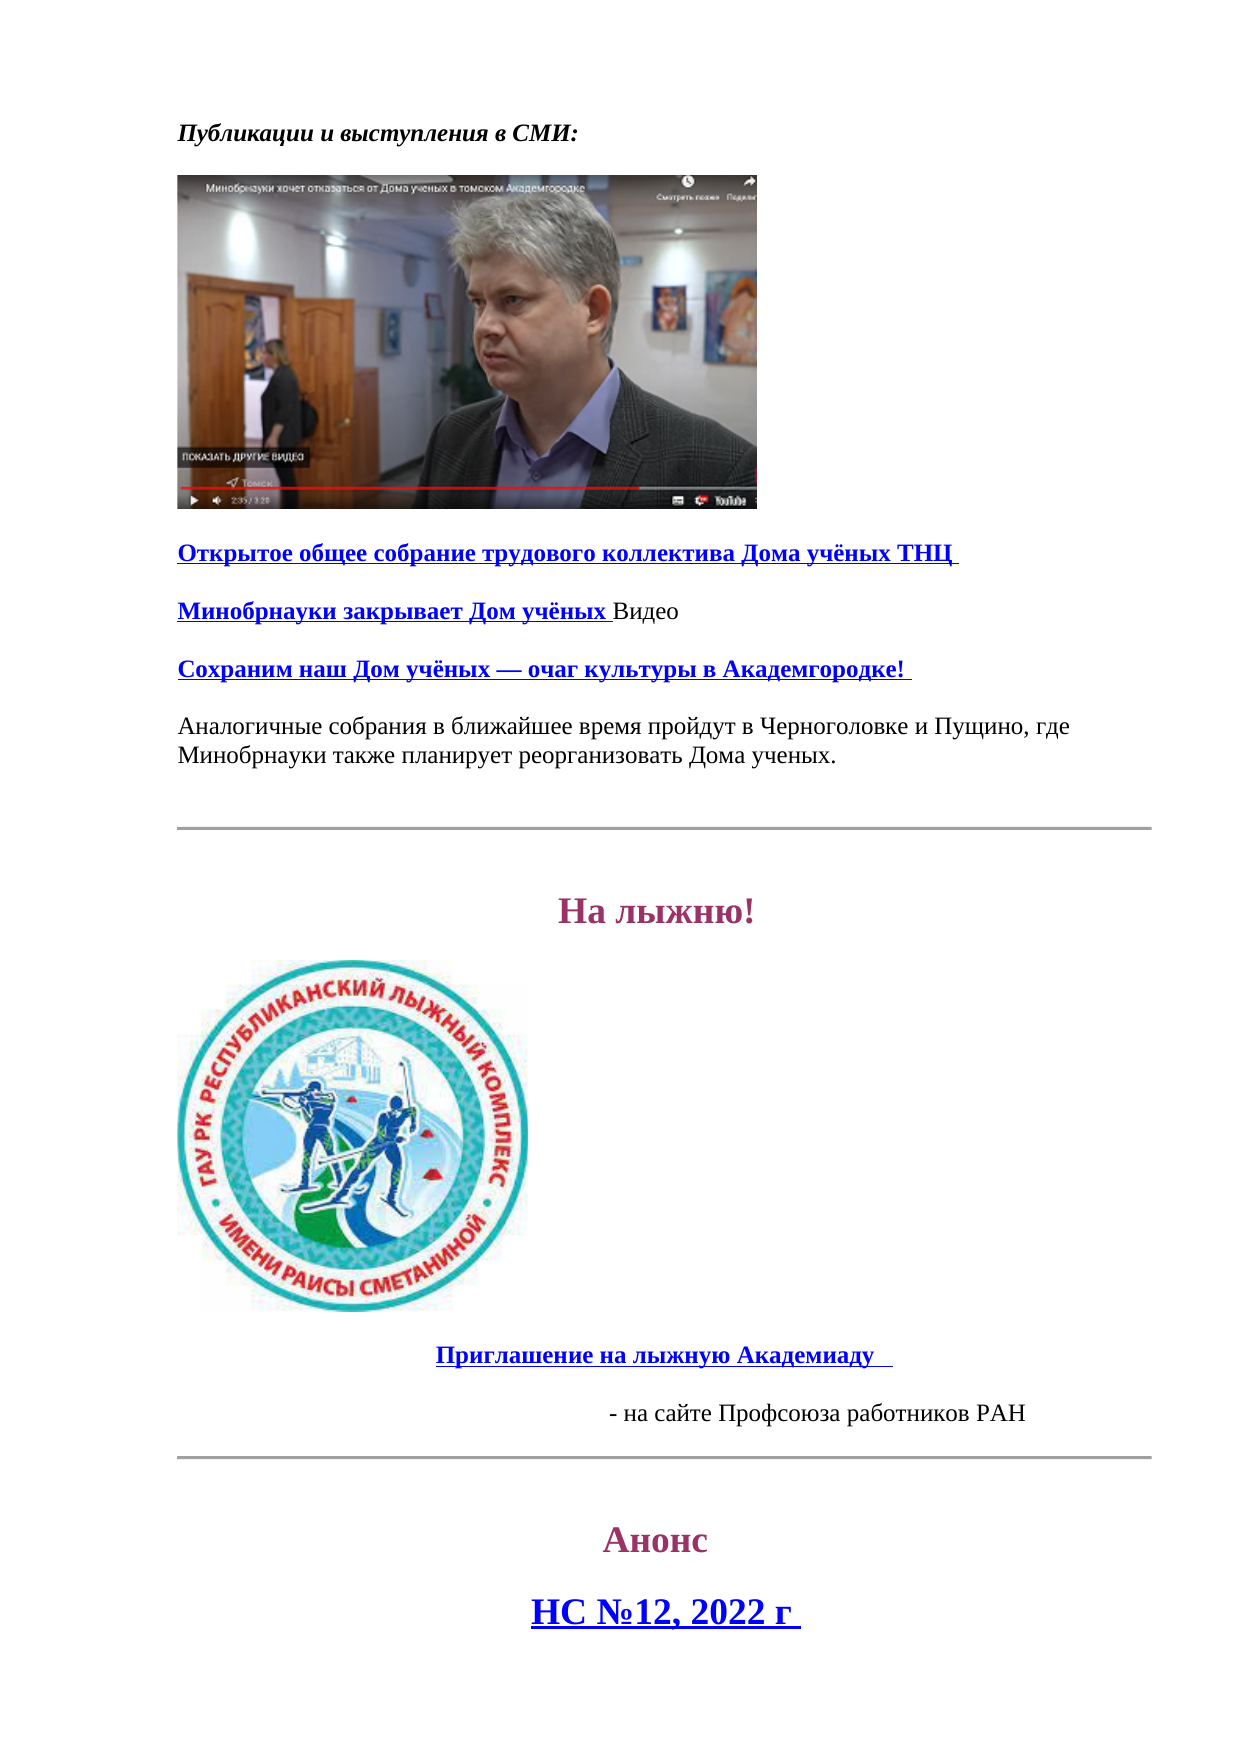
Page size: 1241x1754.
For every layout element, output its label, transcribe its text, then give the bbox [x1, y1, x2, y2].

picture [177, 960, 529, 1312]
picture [177, 175, 757, 509]
text Минобрнауки закрывает Дом учёных Видео [177, 596, 1152, 625]
text На лыжню! [177, 888, 1152, 931]
text Сохраним наш Дом учёных — очаг культуры в Академгородке! Аналогичные собрания в ближайшее время пройдут в Черноголовке и Пущино, где Минобрнауки также планирует реорганизовать Дома ученых. [177, 654, 1152, 798]
text Приглашение на лыжную Академиаду - на сайте Профсоюза работников РАН [177, 1341, 1152, 1427]
text Открытое общее собрание трудового коллектива Дома учёных ТНЦ [177, 538, 1152, 567]
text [177, 1517, 1152, 1632]
